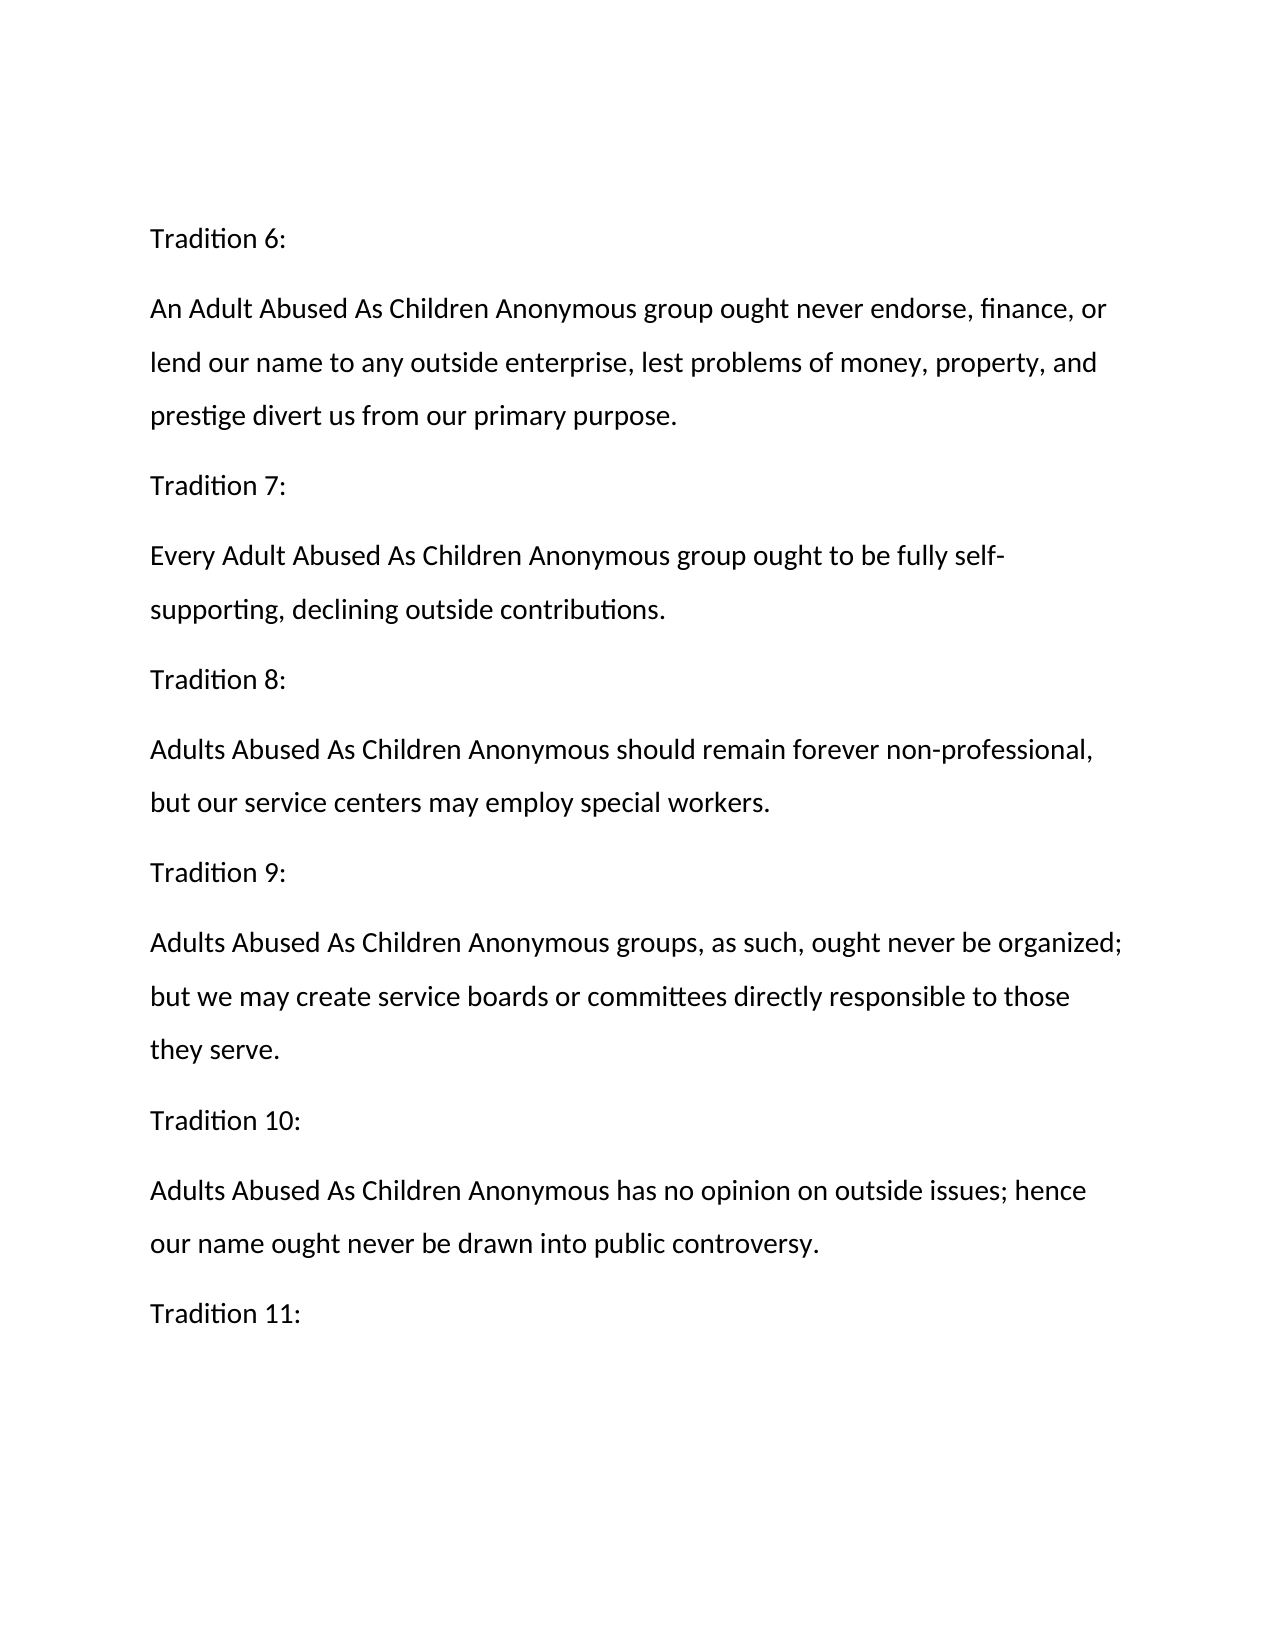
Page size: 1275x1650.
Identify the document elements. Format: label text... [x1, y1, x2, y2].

text Tradition 6: [150, 220, 1125, 256]
text An Adult Abused As Children Anonymous group ought never endorse, finance, or lend our name to any outside enterprise, lest problems of money, property, and prestige divert us from our primary purpose. [150, 290, 1125, 433]
text Tradition 11: [150, 1295, 1125, 1331]
text Adults Abused As Children Anonymous should remain forever non-professional, but our service centers may employ special workers. [150, 731, 1125, 820]
text Tradition 9: [150, 854, 1125, 890]
text Tradition 7: [150, 467, 1125, 503]
text Adults Abused As Children Anonymous groups, as such, ought never be organized; but we may create service boards or committees directly responsible to those they serve. [150, 924, 1125, 1067]
text Adults Abused As Children Anonymous has no opinion on outside issues; hence our name ought never be drawn into public controversy. [150, 1172, 1125, 1261]
text Every Adult Abused As Children Anonymous group ought to be fully self-supporting, declining outside contributions. [150, 537, 1125, 626]
text Tradition 10: [150, 1102, 1125, 1137]
text Tradition 8: [150, 661, 1125, 696]
